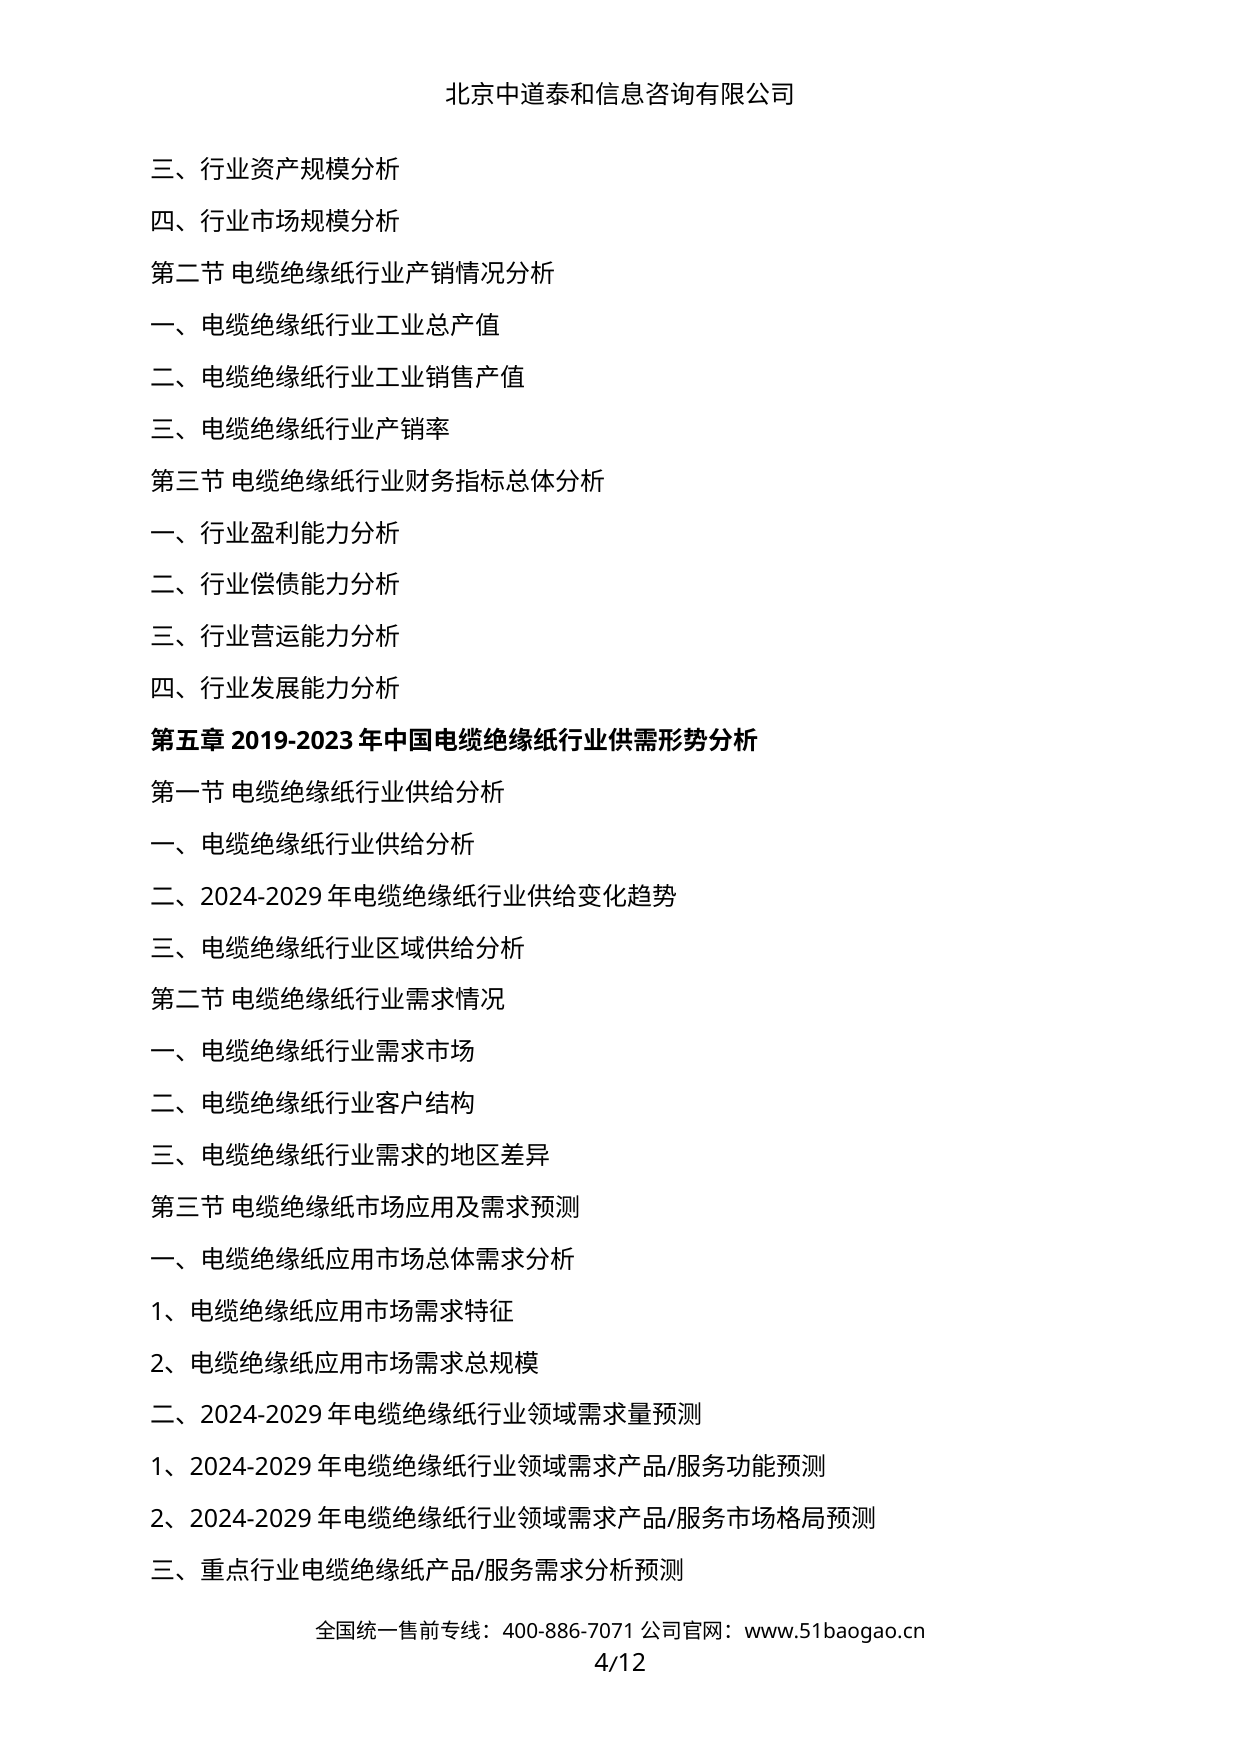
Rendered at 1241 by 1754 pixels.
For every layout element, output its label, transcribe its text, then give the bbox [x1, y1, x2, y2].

text 四、行业市场规模分析 [150, 202, 1090, 238]
text 第二节 电缆绝缘纸行业产销情况分析 [150, 254, 1090, 290]
text 第二节 电缆绝缘纸行业需求情况 [150, 980, 1090, 1016]
text 二、电缆绝缘纸行业客户结构 [150, 1084, 1090, 1120]
text 2、2024-2029年电缆绝缘纸行业领域需求产品/服务市场格局预测 [150, 1499, 1090, 1535]
text 一、电缆绝缘纸应用市场总体需求分析 [150, 1239, 1090, 1276]
text 二、2024-2029年电缆绝缘纸行业领域需求量预测 [150, 1395, 1090, 1431]
text 第五章 2019-2023年中国电缆绝缘纸行业供需形势分析 [150, 721, 1090, 757]
text 一、行业盈利能力分析 [150, 513, 1090, 549]
text 一、电缆绝缘纸行业需求市场 [150, 1032, 1090, 1068]
text 一、电缆绝缘纸行业供给分析 [150, 824, 1090, 861]
text 三、电缆绝缘纸行业区域供给分析 [150, 928, 1090, 964]
text 二、电缆绝缘纸行业工业销售产值 [150, 357, 1090, 394]
text 三、重点行业电缆绝缘纸产品/服务需求分析预测 [150, 1551, 1090, 1587]
text 一、电缆绝缘纸行业工业总产值 [150, 306, 1090, 342]
text 三、行业营运能力分析 [150, 617, 1090, 653]
text 四、行业发展能力分析 [150, 669, 1090, 705]
text 三、行业资产规模分析 [150, 150, 1090, 186]
text 三、电缆绝缘纸行业产销率 [150, 409, 1090, 446]
text 1、2024-2029年电缆绝缘纸行业领域需求产品/服务功能预测 [150, 1447, 1090, 1483]
text 二、行业偿债能力分析 [150, 565, 1090, 601]
text 三、电缆绝缘纸行业需求的地区差异 [150, 1136, 1090, 1172]
text 1、电缆绝缘纸应用市场需求特征 [150, 1291, 1090, 1327]
text 二、2024-2029年电缆绝缘纸行业供给变化趋势 [150, 876, 1090, 912]
text 2、电缆绝缘纸应用市场需求总规模 [150, 1343, 1090, 1379]
text 第三节 电缆绝缘纸市场应用及需求预测 [150, 1187, 1090, 1224]
text 第一节 电缆绝缘纸行业供给分析 [150, 772, 1090, 809]
text 第三节 电缆绝缘纸行业财务指标总体分析 [150, 461, 1090, 497]
